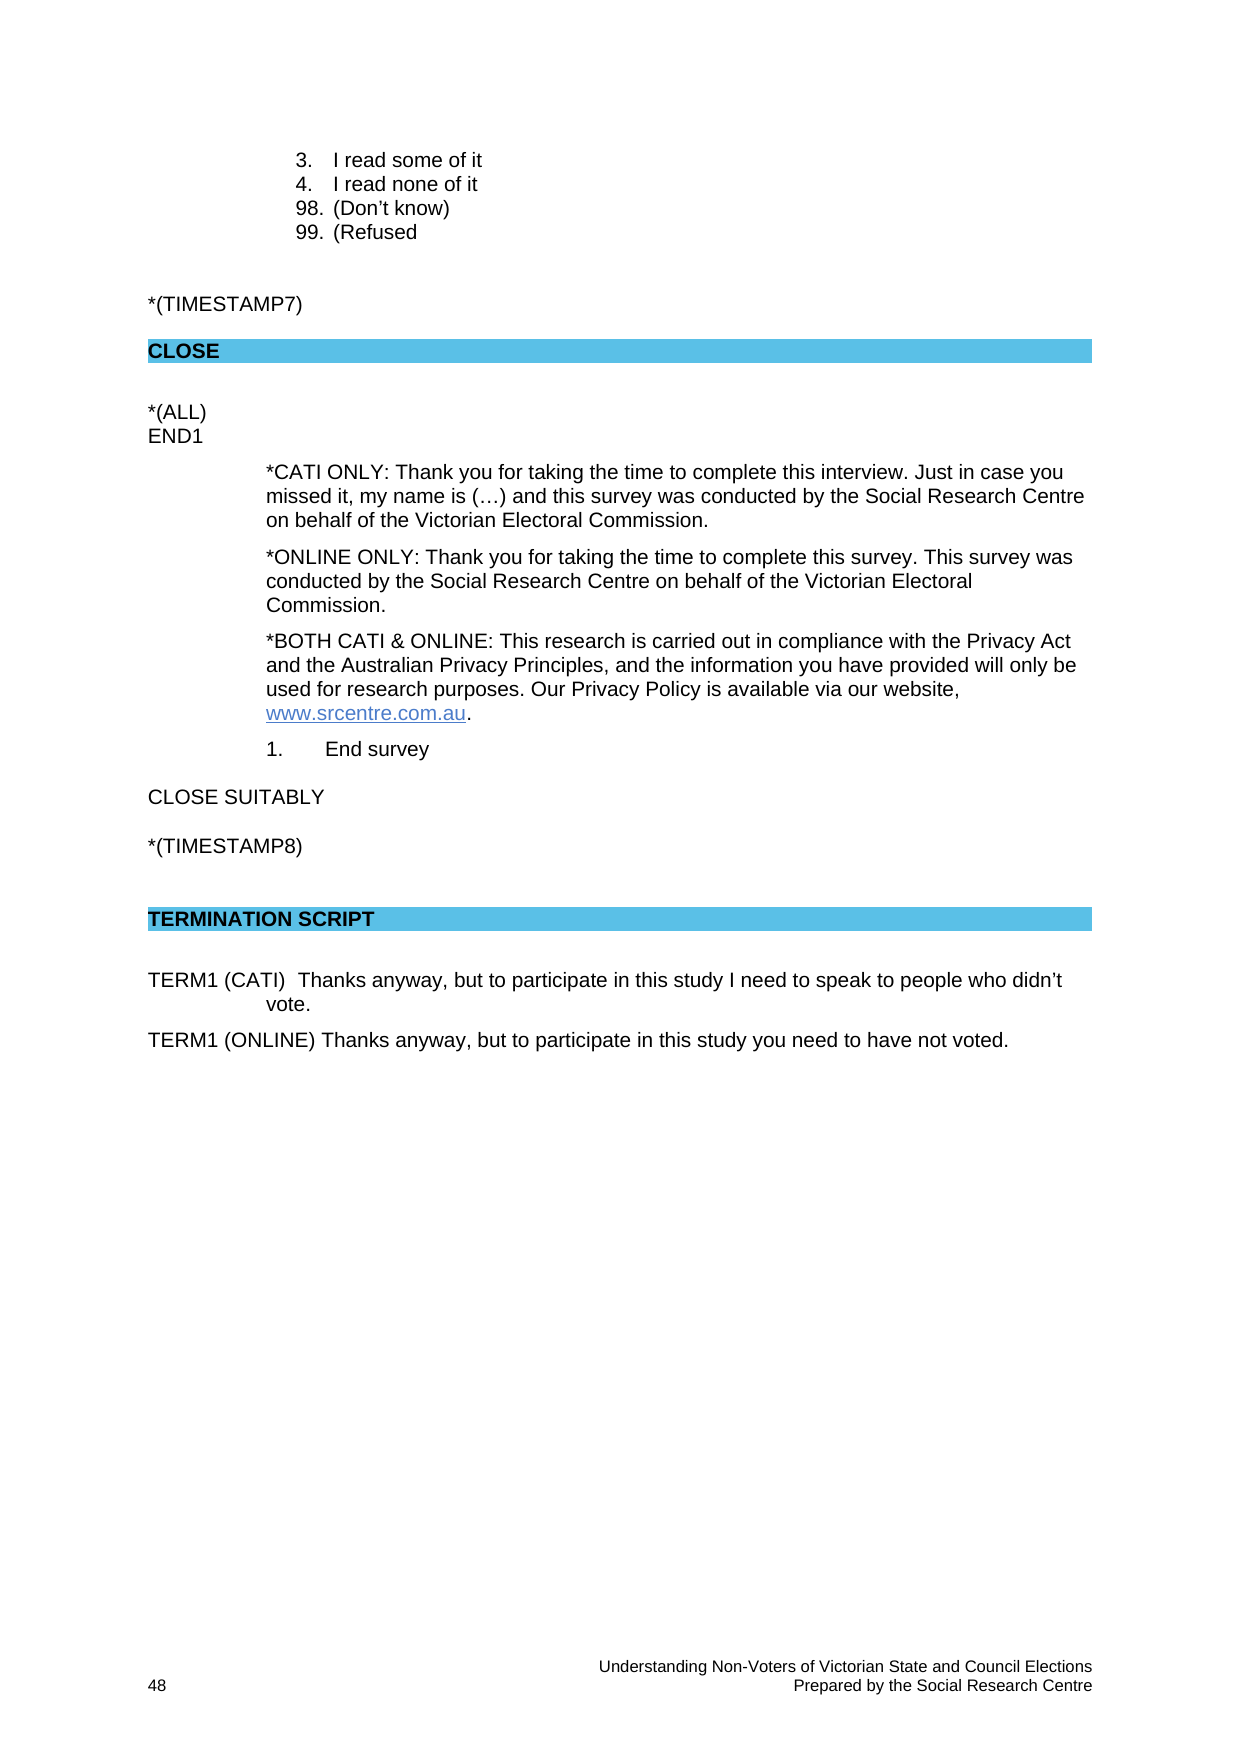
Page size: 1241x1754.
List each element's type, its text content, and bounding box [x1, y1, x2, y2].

list I read some of it [295, 148, 1092, 172]
text *(TIMESTAMP8) [148, 834, 1092, 858]
text *BOTH CATI & ONLINE: This research is carried out in compliance with the Privacy Act and the Australian Privacy Principles, and the information you have provided will only be used for research purposes. Our Privacy Policy is available via our website, www.srcentre.com.au. [266, 629, 1092, 725]
text 1. End survey [266, 737, 1092, 761]
text *(ALL) [148, 400, 1092, 424]
subtitle CLOSE [148, 339, 1092, 363]
text CLOSE SUITABLY [148, 785, 1092, 809]
text *ONLINE ONLY: Thank you for taking the time to complete this survey. This survey was conducted by the Social Research Centre on behalf of the Victorian Electoral Commission. [266, 544, 1092, 616]
text TERM1 (ONLINE) Thanks anyway, but to participate in this study you need to have not voted. [148, 1028, 1092, 1052]
list (Don’t know) [295, 196, 1092, 219]
text END1 [148, 424, 1092, 448]
list *(TIMESTAMP7) [148, 291, 1092, 315]
subtitle TERMINATION SCRIPT [148, 907, 1092, 931]
list (Refused [295, 219, 1092, 243]
list I read none of it [295, 172, 1092, 196]
text *CATI ONLY: Thank you for taking the time to complete this interview. Just in case you missed it, my name is (…) and this survey was conducted by the Social Research Centre on behalf of the Victorian Electoral Commission. [266, 460, 1092, 532]
text TERM1 (CATI) Thanks anyway, but to participate in this study I need to speak to people who didn’t vote. [148, 967, 1092, 1015]
